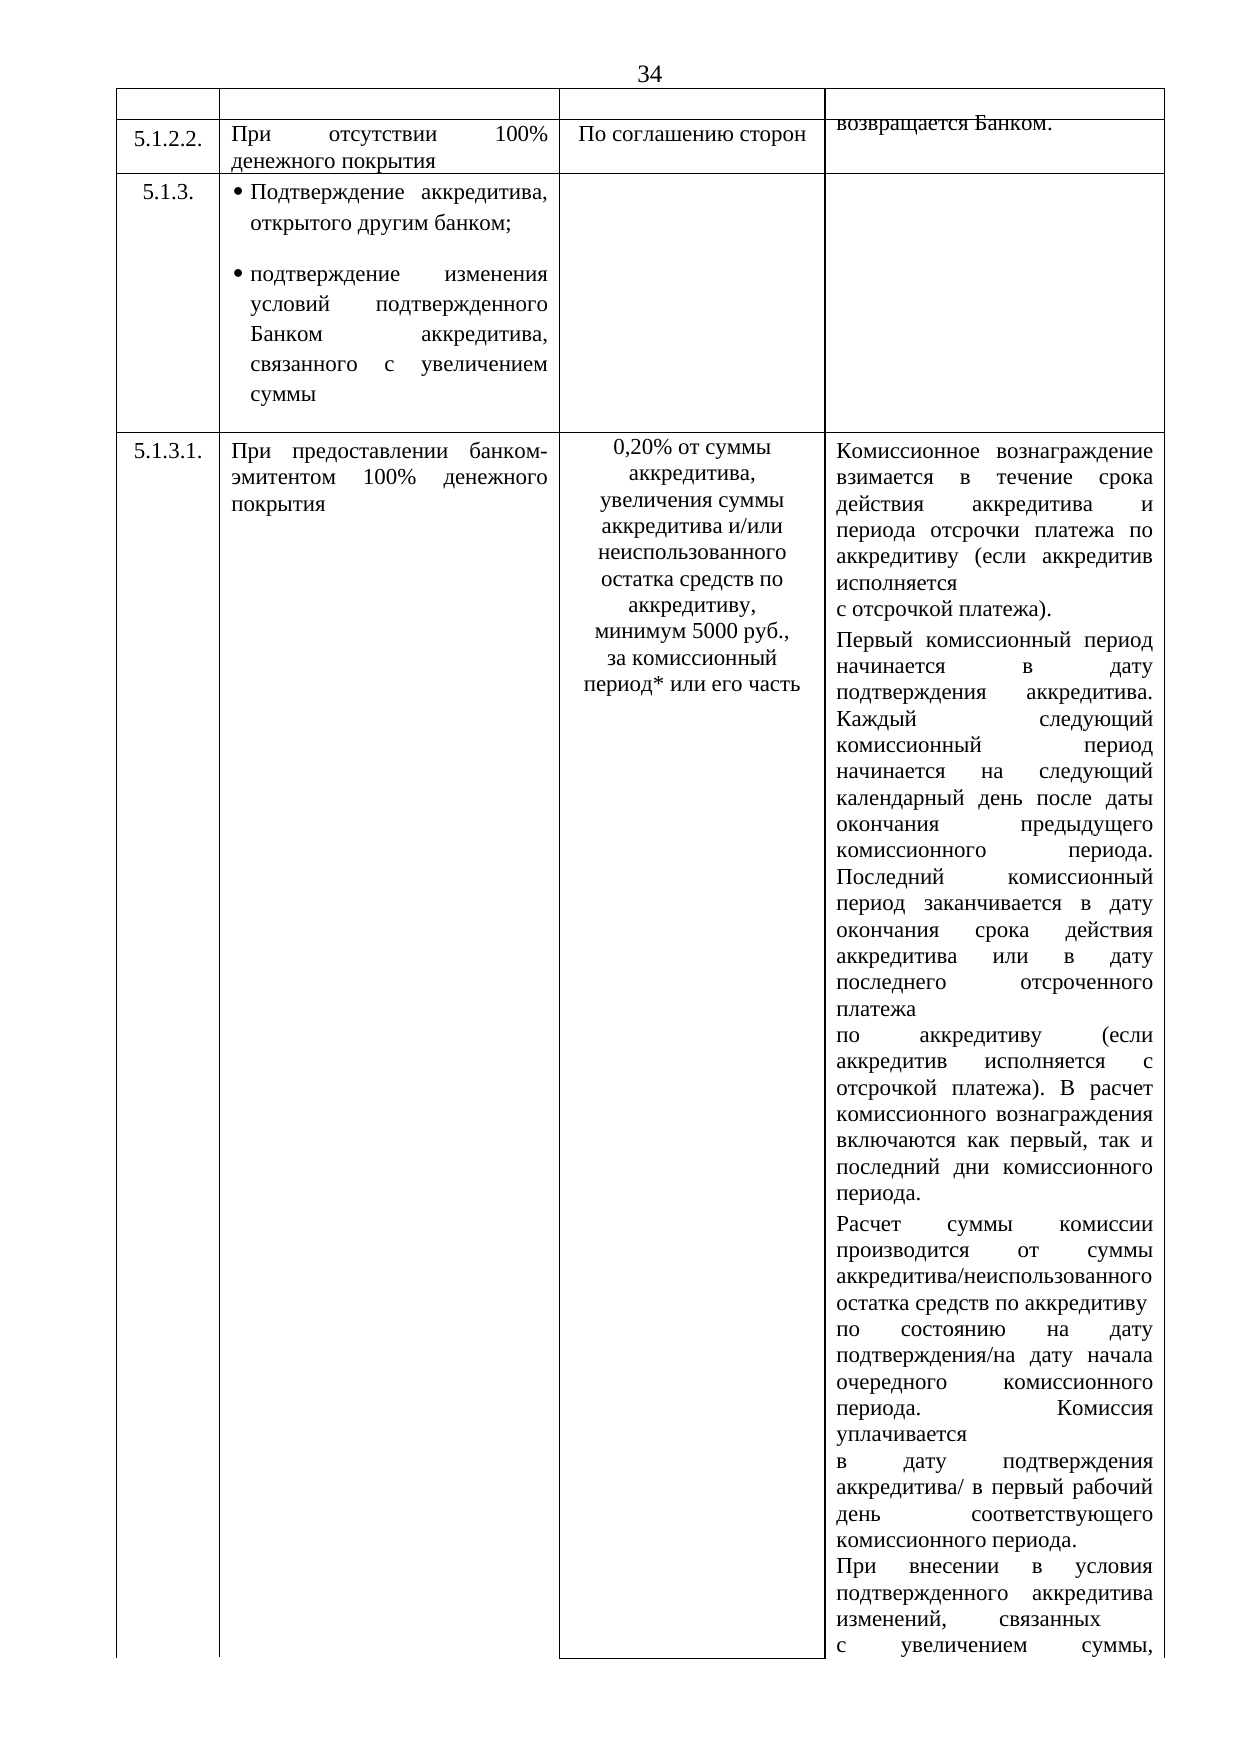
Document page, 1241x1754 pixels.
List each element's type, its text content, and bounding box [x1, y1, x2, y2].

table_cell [560, 89, 824, 119]
table_cell 5.1.3. [117, 174, 219, 432]
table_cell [560, 433, 824, 1658]
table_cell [220, 433, 559, 1658]
table_cell Подтверждение аккредитива, открытого другим банком; подтверждение изменения условий подтвержденного Банком аккредитива, связанного с увеличением суммы [220, 174, 559, 432]
table_cell 5.1.2.2. [117, 120, 219, 173]
table_cell По соглашению сторон [560, 120, 824, 173]
table_cell 5.1.3.1. [117, 433, 220, 1658]
table_cell [560, 174, 824, 432]
table_cell При отсутствии 100% денежного покрытия [220, 120, 559, 173]
table_cell [826, 120, 1164, 173]
table_cell [117, 89, 219, 119]
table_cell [220, 89, 559, 119]
table_cell [826, 174, 1164, 432]
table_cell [826, 433, 1164, 1658]
